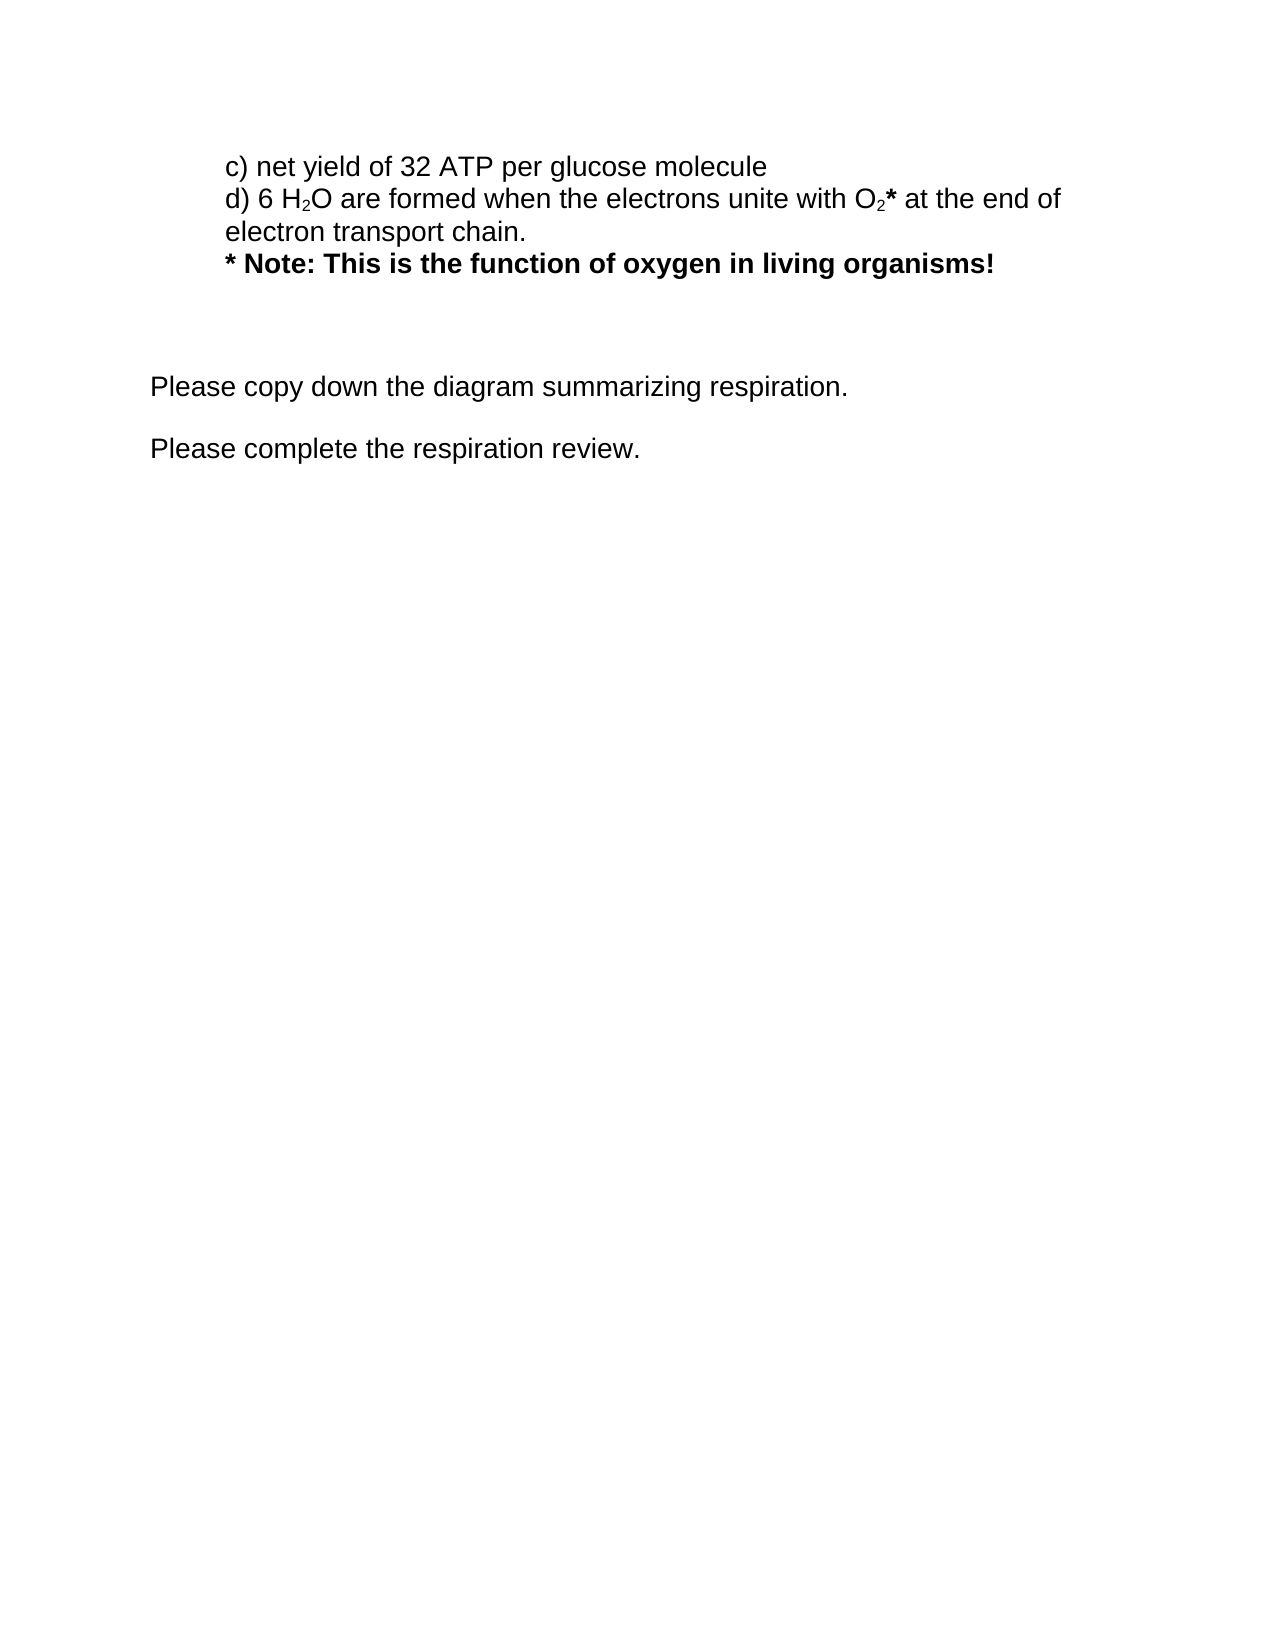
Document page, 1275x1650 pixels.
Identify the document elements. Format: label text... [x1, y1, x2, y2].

text Please copy down the diagram summarizing respiration. [150, 370, 1125, 403]
text Please complete the respiration review. [150, 432, 1125, 464]
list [187, 150, 1125, 279]
